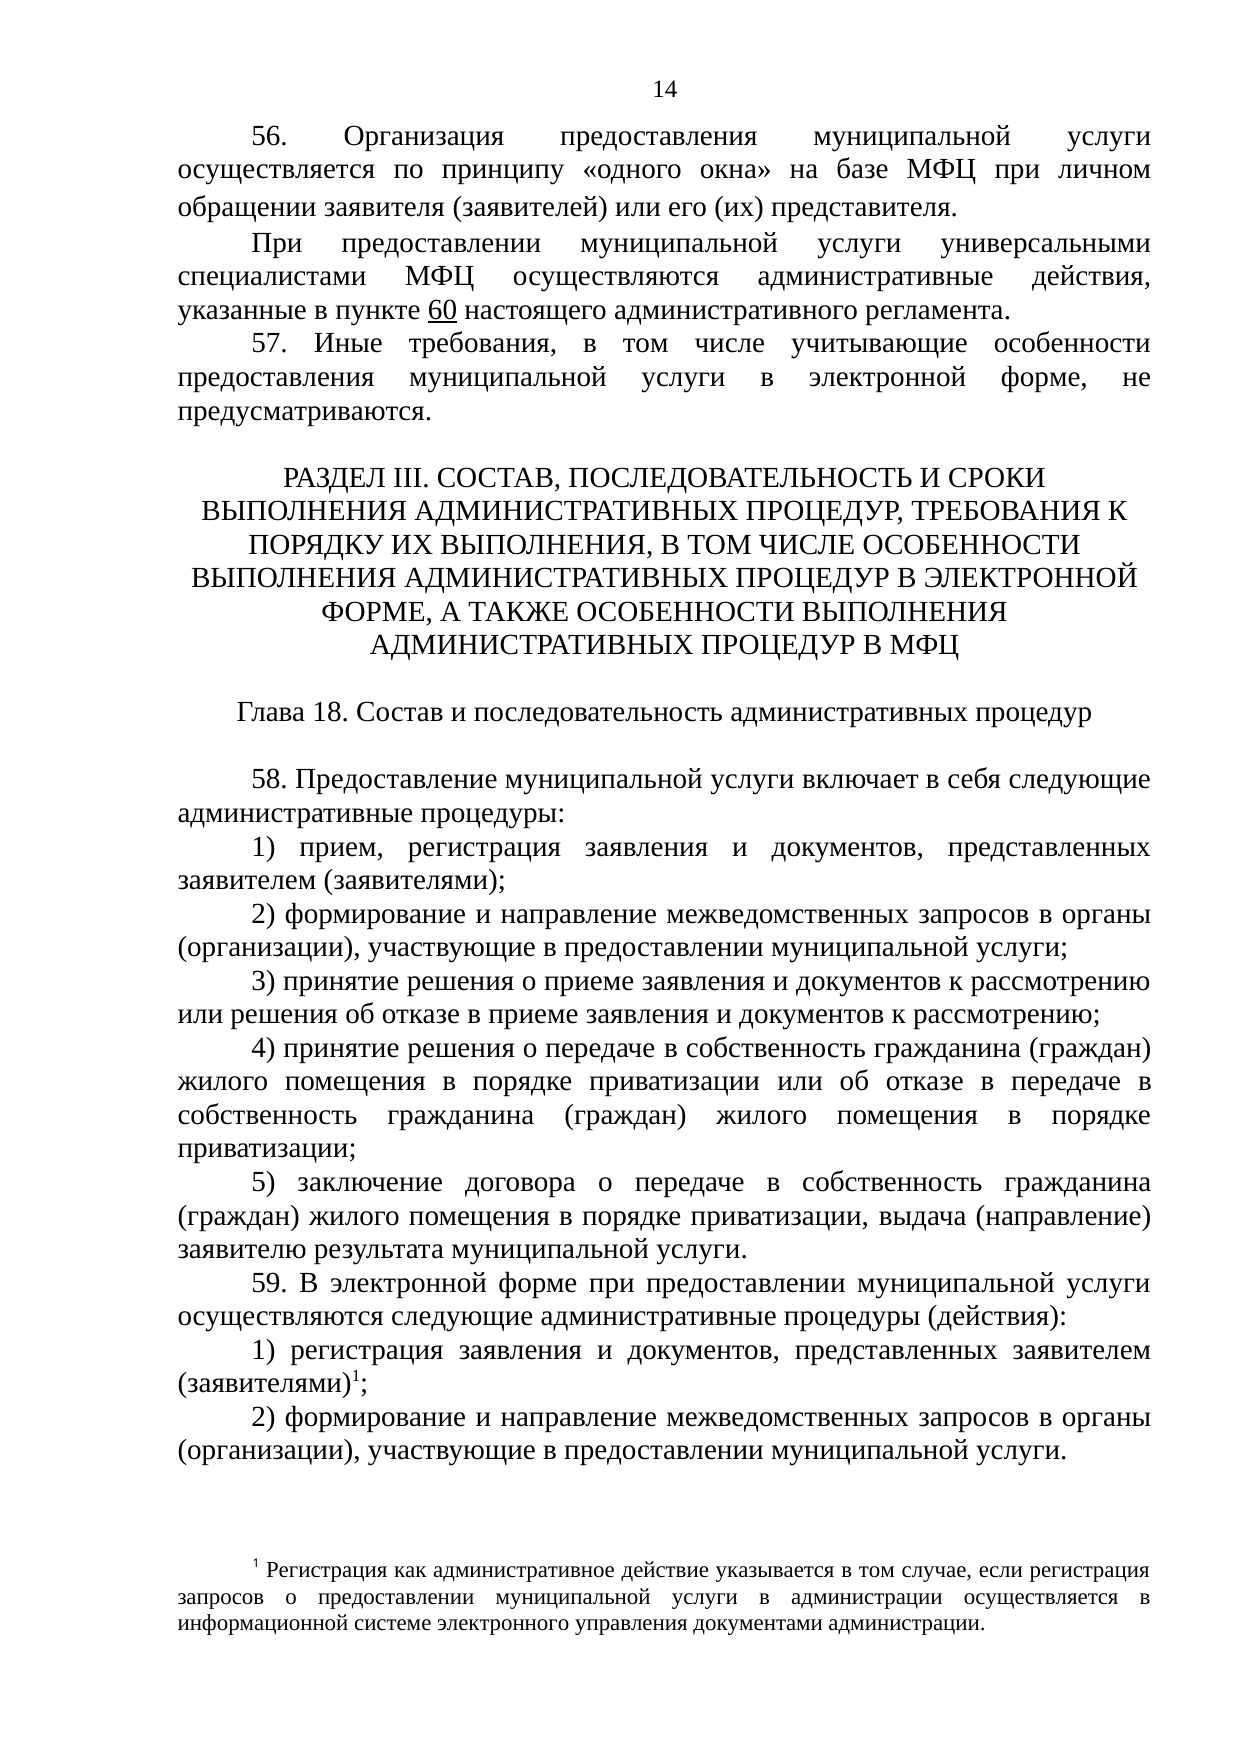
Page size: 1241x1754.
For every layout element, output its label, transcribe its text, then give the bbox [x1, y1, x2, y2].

text При предоставлении муниципальной услуги универсальными специалистами МФЦ осуществляются административные действия, указанные в пункте 60 настоящего административного регламента. [177, 225, 1152, 326]
text 2) формирование и направление межведомственных запросов в органы (организации), участвующие в предоставлении муниципальной услуги. [177, 1399, 1152, 1466]
text 59. В электронной форме при предоставлении муниципальной услуги осуществляются следующие административные процедуры (действия): [177, 1265, 1152, 1332]
text 1) прием, регистрация заявления и документов, представленных заявителем (заявителями); [177, 829, 1152, 896]
text 5) заключение договора о передаче в собственность гражданина (граждан) жилого помещения в порядке приватизации, выдача (направление) заявителю результата муниципальной услуги. [177, 1164, 1152, 1265]
text РАЗДЕЛ III. СОСТАВ, ПОСЛЕДОВАТЕЛЬНОСТЬ И СРОКИ ВЫПОЛНЕНИЯ АДМИНИСТРАТИВНЫХ ПРОЦЕДУР, ТРЕБОВАНИЯ К ПОРЯДКУ ИХ ВЫПОЛНЕНИЯ, В ТОМ ЧИСЛЕ ОСОБЕННОСТИ ВЫПОЛНЕНИЯ АДМИНИСТРАТИВНЫХ ПРОЦЕДУР В ЭЛЕКТРОННОЙ ФОРМЕ, А ТАКЖЕ ОСОБЕННОСТИ ВЫПОЛНЕНИЯ АДМИНИСТРАТИВНЫХ ПРОЦЕДУР В МФЦ [177, 460, 1152, 661]
text Глава 18. Состав и последовательность административных процедур [177, 694, 1152, 728]
text 2) формирование и направление межведомственных запросов в органы (организации), участвующие в предоставлении муниципальной услуги; [177, 896, 1152, 963]
text 56. Организация предоставления муниципальной услуги осуществляется по принципу «одного окна» на базе МФЦ при личном обращении заявителя (заявителей) или его (их) представителя. [177, 118, 1152, 225]
text 58. Предоставление муниципальной услуги включает в себя следующие административные процедуры: [177, 762, 1152, 829]
text 3) принятие решения о приеме заявления и документов к рассмотрению или решения об отказе в приеме заявления и документов к рассмотрению; [177, 963, 1152, 1030]
text 1) регистрация заявления и документов, представленных заявителем (заявителями); [177, 1332, 1152, 1399]
text 4) принятие решения о передаче в собственность гражданина (граждан) жилого помещения в порядке приватизации или об отказе в передаче в собственность гражданина (граждан) жилого помещения в порядке приватизации; [177, 1030, 1152, 1164]
text 57. Иные требования, в том числе учитывающие особенности предоставления муниципальной услуги в электронной форме, не предусматриваются. [177, 326, 1152, 426]
